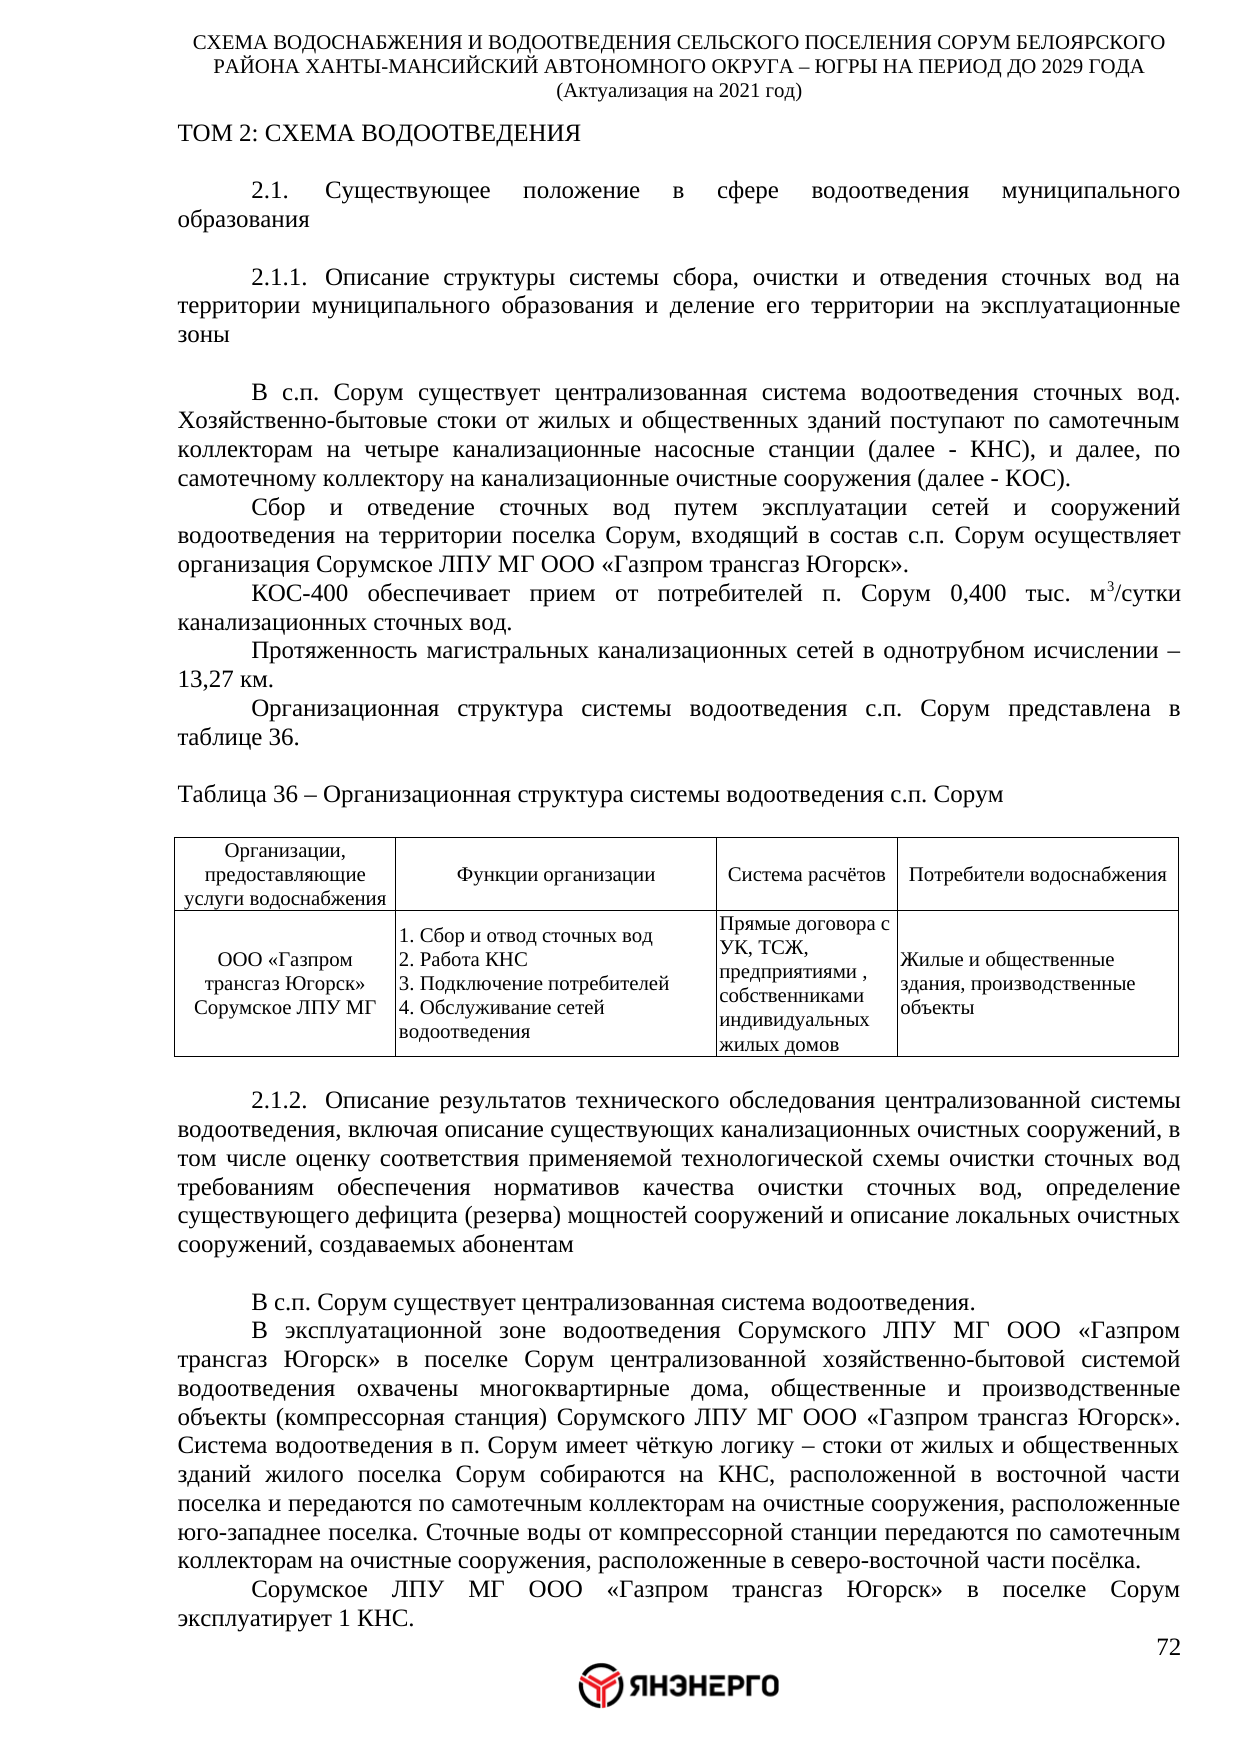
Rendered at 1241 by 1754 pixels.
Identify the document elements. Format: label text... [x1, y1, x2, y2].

text КОС-400 обеспечивает прием от потребителей п. Сорум 0,400 тыс. м3/сутки канализационных сточных вод. [177, 578, 1181, 636]
text В с.п. Сорум существует централизованная система водоотведения. [177, 1287, 1181, 1315]
list Описание результатов технического обследования централизованной системы водоотведения, включая описание существующих канализационных очистных сооружений, в том числе оценку соответствия применяемой технологической схемы очистки сточных вод требованиям обеспечения нормативов качества очистки сточных вод, определение существующего дефицита (резерва) мощностей сооружений и описание локальных очистных сооружений, создаваемых абонентам [177, 1085, 1181, 1258]
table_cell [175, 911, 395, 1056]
text Организационная структура системы водоотведения с.п. Сорум представлена в таблице 36. [177, 693, 1181, 751]
list Описание структуры системы сбора, очистки и отведения сточных вод на территории муниципального образования и деление его территории на эксплуатационные зоны [177, 262, 1181, 348]
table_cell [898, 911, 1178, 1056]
text ТОМ 2: СХЕМА ВОДООТВЕДЕНИЯ [177, 118, 1181, 147]
list Существующее положение в сфере водоотведения муниципального образования [177, 176, 1181, 233]
text Таблица 36 – Организационная структура системы водоотведения с.п. Сорум [177, 779, 1181, 808]
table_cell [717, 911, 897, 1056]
picture [576, 1660, 783, 1713]
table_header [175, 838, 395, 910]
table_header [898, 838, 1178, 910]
text Сорумское ЛПУ МГ ООО «Газпром трансгаз Югорск» в поселке Сорум эксплуатирует 1 КНС. [177, 1574, 1181, 1632]
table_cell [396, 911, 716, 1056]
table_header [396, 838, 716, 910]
text Протяженность магистральных канализационных сетей в однотрубном исчислении – 13,27 км. [177, 636, 1181, 693]
text В с.п. Сорум существует централизованная система водоотведения сточных вод. Хозяйственно-бытовые стоки от жилых и общественных зданий поступают по самотечным коллекторам на четыре канализационные насосные станции (далее - КНС), и далее, по самотечному коллектору на канализационные очистные сооружения (далее - КОС). [177, 377, 1181, 492]
text Сбор и отведение сточных вод путем эксплуатации сетей и сооружений водоотведения на территории поселка Сорум, входящий в состав с.п. Сорум осуществляет организация Сорумское ЛПУ МГ ООО «Газпром трансгаз Югорск». [177, 492, 1181, 578]
text В эксплуатационной зоне водоотведения Сорумского ЛПУ МГ ООО «Газпром трансгаз Югорск» в поселке Сорум централизованной хозяйственно-бытовой системой водоотведения охвачены многоквартирные дома, общественные и производственные объекты (компрессорная станция) Сорумского ЛПУ МГ ООО «Газпром трансгаз Югорск». Система водоотведения в п. Сорум имеет чёткую логику – стоки от жилых и общественных зданий жилого поселка Сорум собираются на КНС, расположенной в восточной части поселка и передаются по самотечным коллекторам на очистные сооружения, расположенные юго-западнее поселка. Сточные воды от компрессорной станции передаются по самотечным коллекторам на очистные сооружения, расположенные в северо-восточной части посёлка. [177, 1315, 1181, 1574]
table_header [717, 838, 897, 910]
